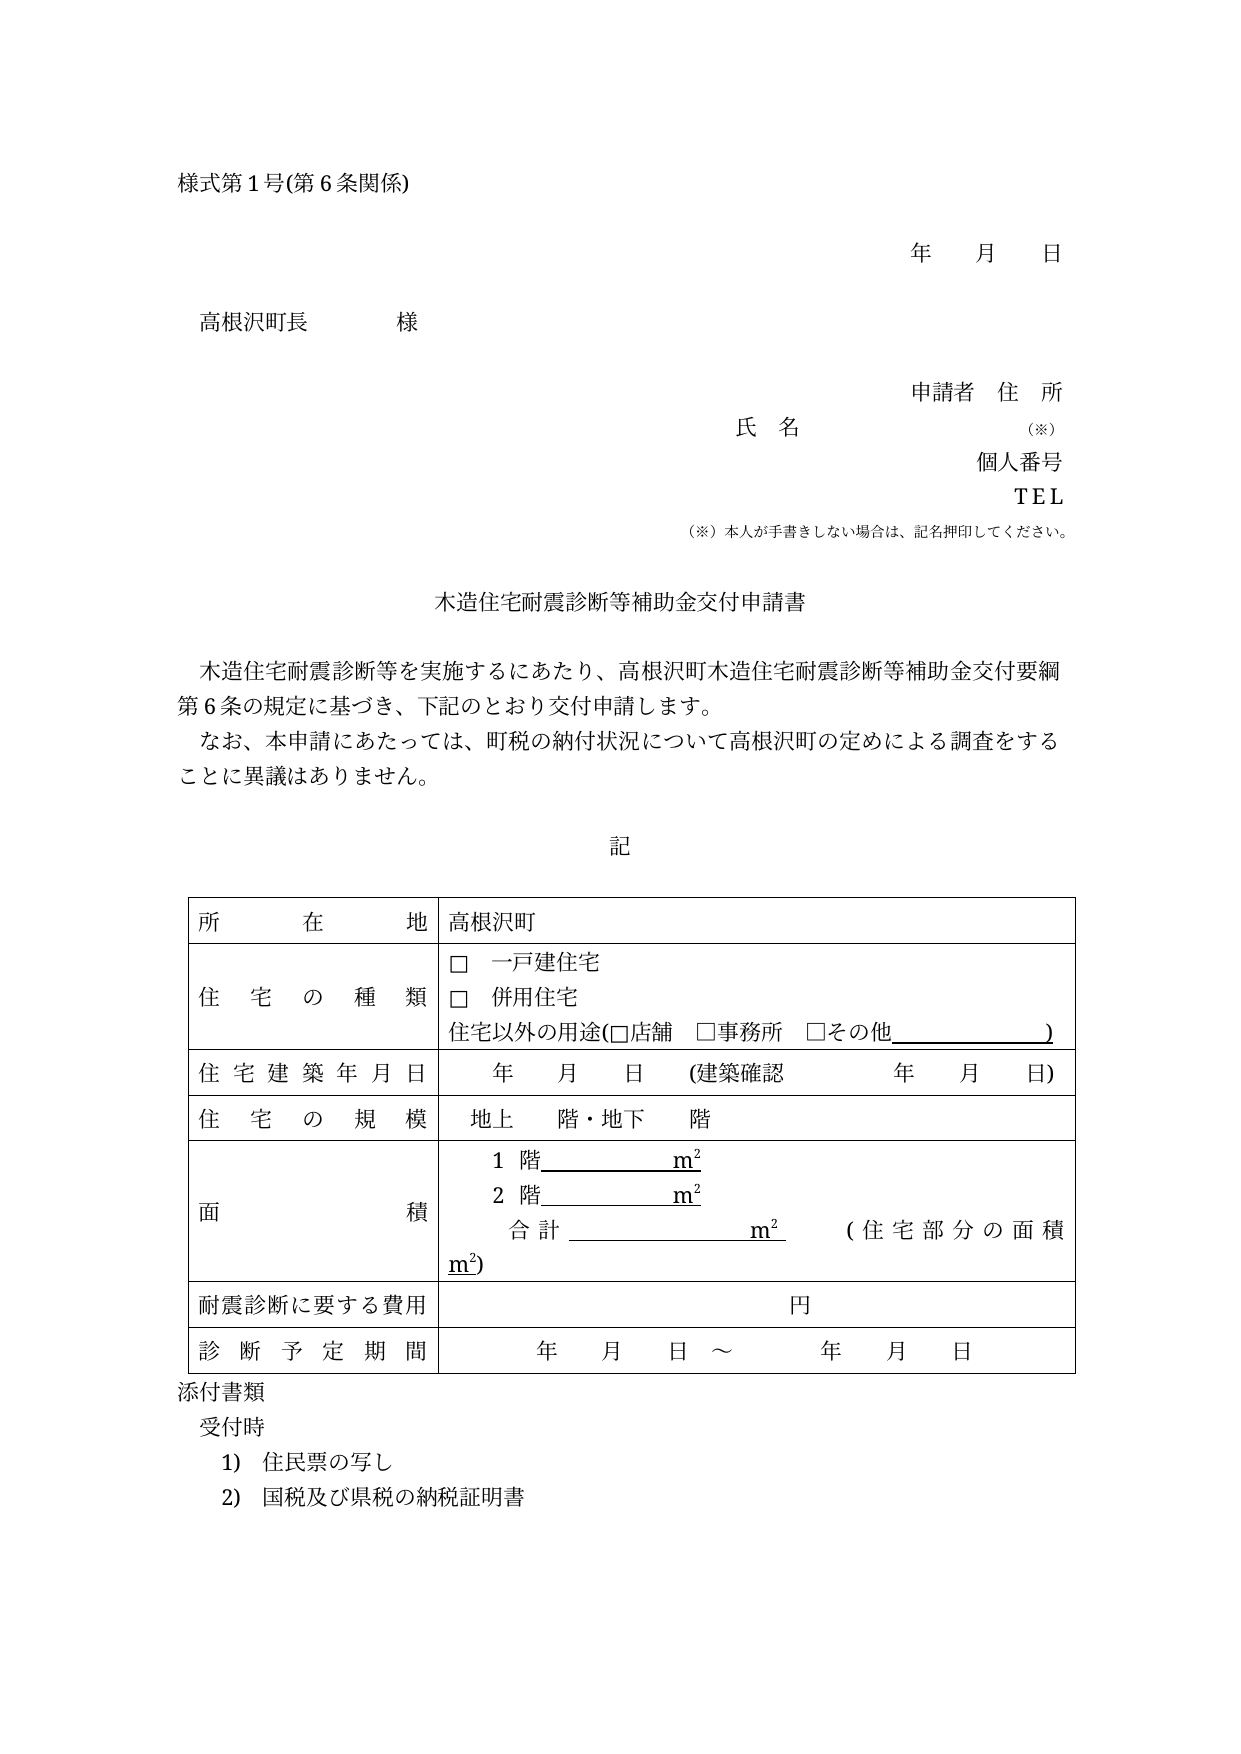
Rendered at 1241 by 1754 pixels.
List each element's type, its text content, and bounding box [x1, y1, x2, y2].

table_cell 診断予定期間 [189, 1328, 438, 1373]
text 高根沢町長 様 [177, 304, 1063, 339]
text 木造住宅耐震診断等補助金交付申請書 [177, 583, 1063, 618]
text 様式第1号(第6条関係) [177, 164, 1063, 199]
table_cell 年 月 日 (建築確認 年 月 日) [439, 1050, 1075, 1094]
text 記 [177, 827, 1063, 862]
text 添付書類 [177, 1374, 1063, 1408]
text TEL [177, 478, 1063, 513]
text 氏名 （※） [177, 408, 1063, 443]
table_cell 住宅建築年月日 [189, 1050, 438, 1094]
text 個人番号 [177, 443, 1063, 478]
text 1) 住民票の写し [177, 1443, 1063, 1478]
table_cell 地上 階・地下 階 [439, 1096, 1075, 1140]
table_cell 年 月 日 ～ 年 月 日 [439, 1328, 1075, 1373]
text なお、本申請にあたっては、町税の納付状況について高根沢町の定めによる調査をすることに異議はありません。 [177, 723, 1063, 792]
text 2) 国税及び県税の納税証明書 [177, 1478, 1063, 1513]
text （※）本人が手書きしない場合は、記名押印してください。 [177, 513, 1063, 548]
table_cell 住宅の規模 [189, 1096, 438, 1140]
table_cell 耐震診断に要する費用 [189, 1282, 438, 1327]
table_cell 面積 [189, 1141, 438, 1281]
text 年 月 日 [177, 234, 1063, 269]
table_cell □ 一戸建住宅 □ 併用住宅 住宅以外の用途(□店舗 □事務所 □その他 ) [439, 944, 1075, 1049]
text 申請者 住所 [177, 374, 1063, 408]
table_cell 1階 m2 2階 m2 合計 m2 (住宅部分の面積 m2) [439, 1141, 1075, 1281]
text 受付時 [177, 1408, 1063, 1443]
text 木造住宅耐震診断等を実施するにあたり、高根沢町木造住宅耐震診断等補助金交付要綱第6条の規定に基づき、下記のとおり交付申請します。 [177, 653, 1063, 723]
table_header 高根沢町 [439, 898, 1075, 943]
table_header 所在地 [189, 898, 438, 943]
table_cell 円 [439, 1282, 1075, 1327]
table_cell 住宅の種類 [189, 944, 438, 1049]
